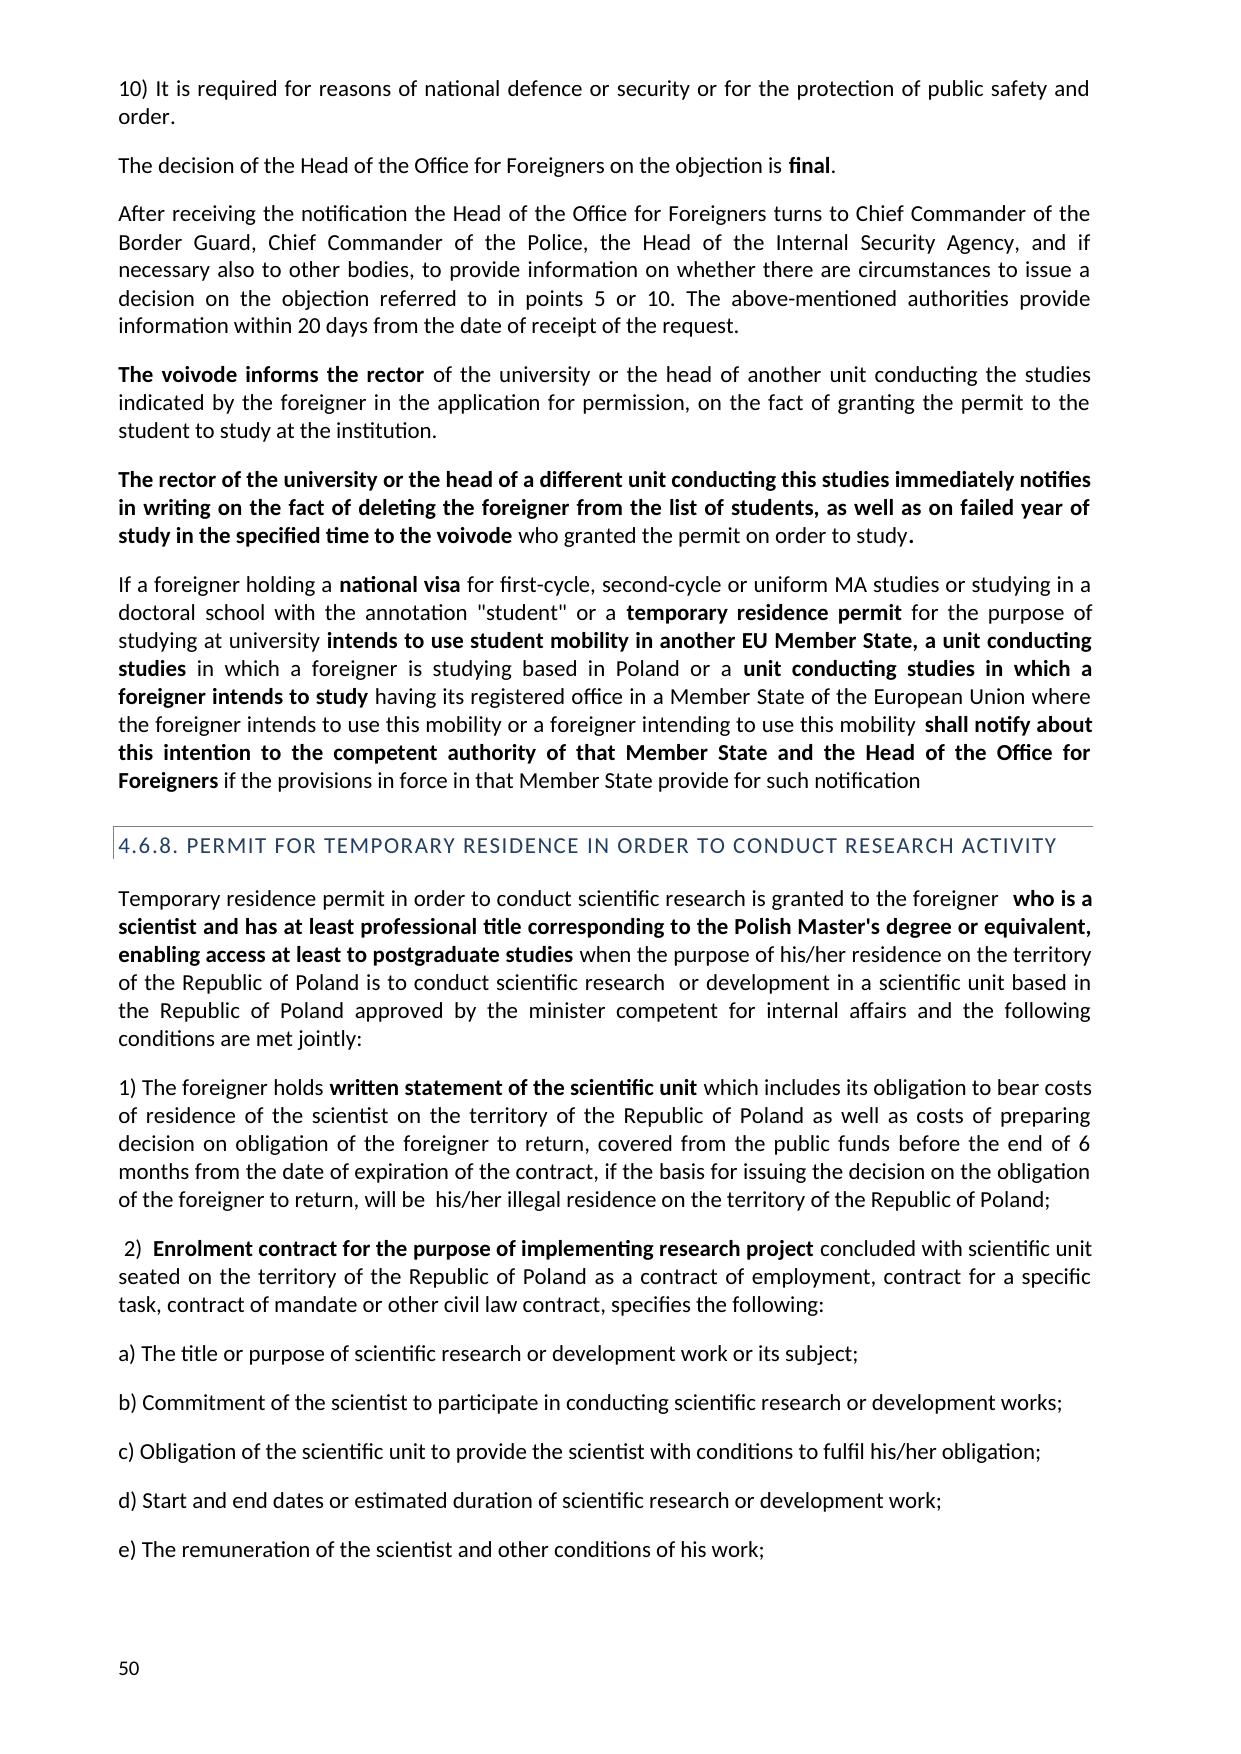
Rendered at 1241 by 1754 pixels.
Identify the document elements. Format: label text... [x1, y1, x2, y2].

text b) Commitment of the scientist to participate in conducting scientific research or development works; [118, 1388, 1093, 1416]
text c) Obligation of the scientific unit to provide the scientist with conditions to fulfil his/her obligation; [118, 1437, 1093, 1465]
text The rector of the university or the head of a different unit conducting this studies immediately notifies in writing on the fact of deleting the foreigner from the list of students, as well as on failed year of study in the specified time to the voivode who granted the permit on order to study. [118, 465, 1093, 549]
text 2) Enrolment contract for the purpose of implementing research project concluded with scientific unit seated on the territory of the Republic of Poland as a contract of employment, contract for a specific task, contract of mandate or other civil law contract, specifies the following: [118, 1234, 1093, 1318]
text e) The remuneration of the scientist and other conditions of his work; [118, 1535, 1093, 1563]
text a) The title or purpose of scientific research or development work or its subject; [118, 1339, 1093, 1367]
text If a foreigner holding a national visa for first-cycle, second-cycle or uniform MA studies or studying in a doctoral school with the annotation "student" or a temporary residence permit for the purpose of studying at university intends to use student mobility in another EU Member State, a unit conducting studies in which a foreigner is studying based in Poland or a unit conducting studies in which a foreigner intends to study having its registered office in a Member State of the European Union where the foreigner intends to use this mobility or a foreigner intending to use this mobility shall notify about this intention to the competent authority of that Member State and the Head of the Office for Foreigners if the provisions in force in that Member State provide for such notification [118, 570, 1093, 794]
text 10) It is required for reasons of national defence or security or for the protection of public safety and order. [118, 74, 1093, 130]
text After receiving the notification the Head of the Office for Foreigners turns to Chief Commander of the Border Guard, Chief Commander of the Police, the Head of the Internal Security Agency, and if necessary also to other bodies, to provide information on whether there are circumstances to issue a decision on the objection referred to in points 5 or 10. The above-mentioned authorities provide information within 20 days from the date of receipt of the request. [118, 199, 1093, 340]
text Temporary residence permit in order to conduct scientific research is granted to the foreigner who is a scientist and has at least professional title corresponding to the Polish Master's degree or equivalent, enabling access at least to postgraduate studies when the purpose of his/her residence on the territory of the Republic of Poland is to conduct scientific research or development in a scientific unit based in the Republic of Poland approved by the minister competent for internal affairs and the following conditions are met jointly: [118, 884, 1093, 1053]
text 1) The foreigner holds written statement of the scientific unit which includes its obligation to bear costs of residence of the scientist on the territory of the Republic of Poland as well as costs of preparing decision on obligation of the foreigner to return, covered from the public funds before the end of 6 months from the date of expiration of the contract, if the basis for issuing the decision on the obligation of the foreigner to return, will be his/her illegal residence on the territory of the Republic of Poland; [118, 1073, 1093, 1213]
text The voivode informs the rector of the university or the head of another unit conducting the studies indicated by the foreigner in the application for permission, on the fact of granting the permit to the student to study at the institution. [118, 361, 1093, 444]
subtitle 4.6.8. PERMIT FOR TEMPORARY RESIDENCE IN ORDER TO CONDUCT RESEARCH ACTIVITY [114, 827, 1093, 859]
text d) Start and end dates or estimated duration of scientific research or development work; [118, 1486, 1093, 1514]
text The decision of the Head of the Office for Foreigners on the objection is final. [118, 151, 1093, 179]
